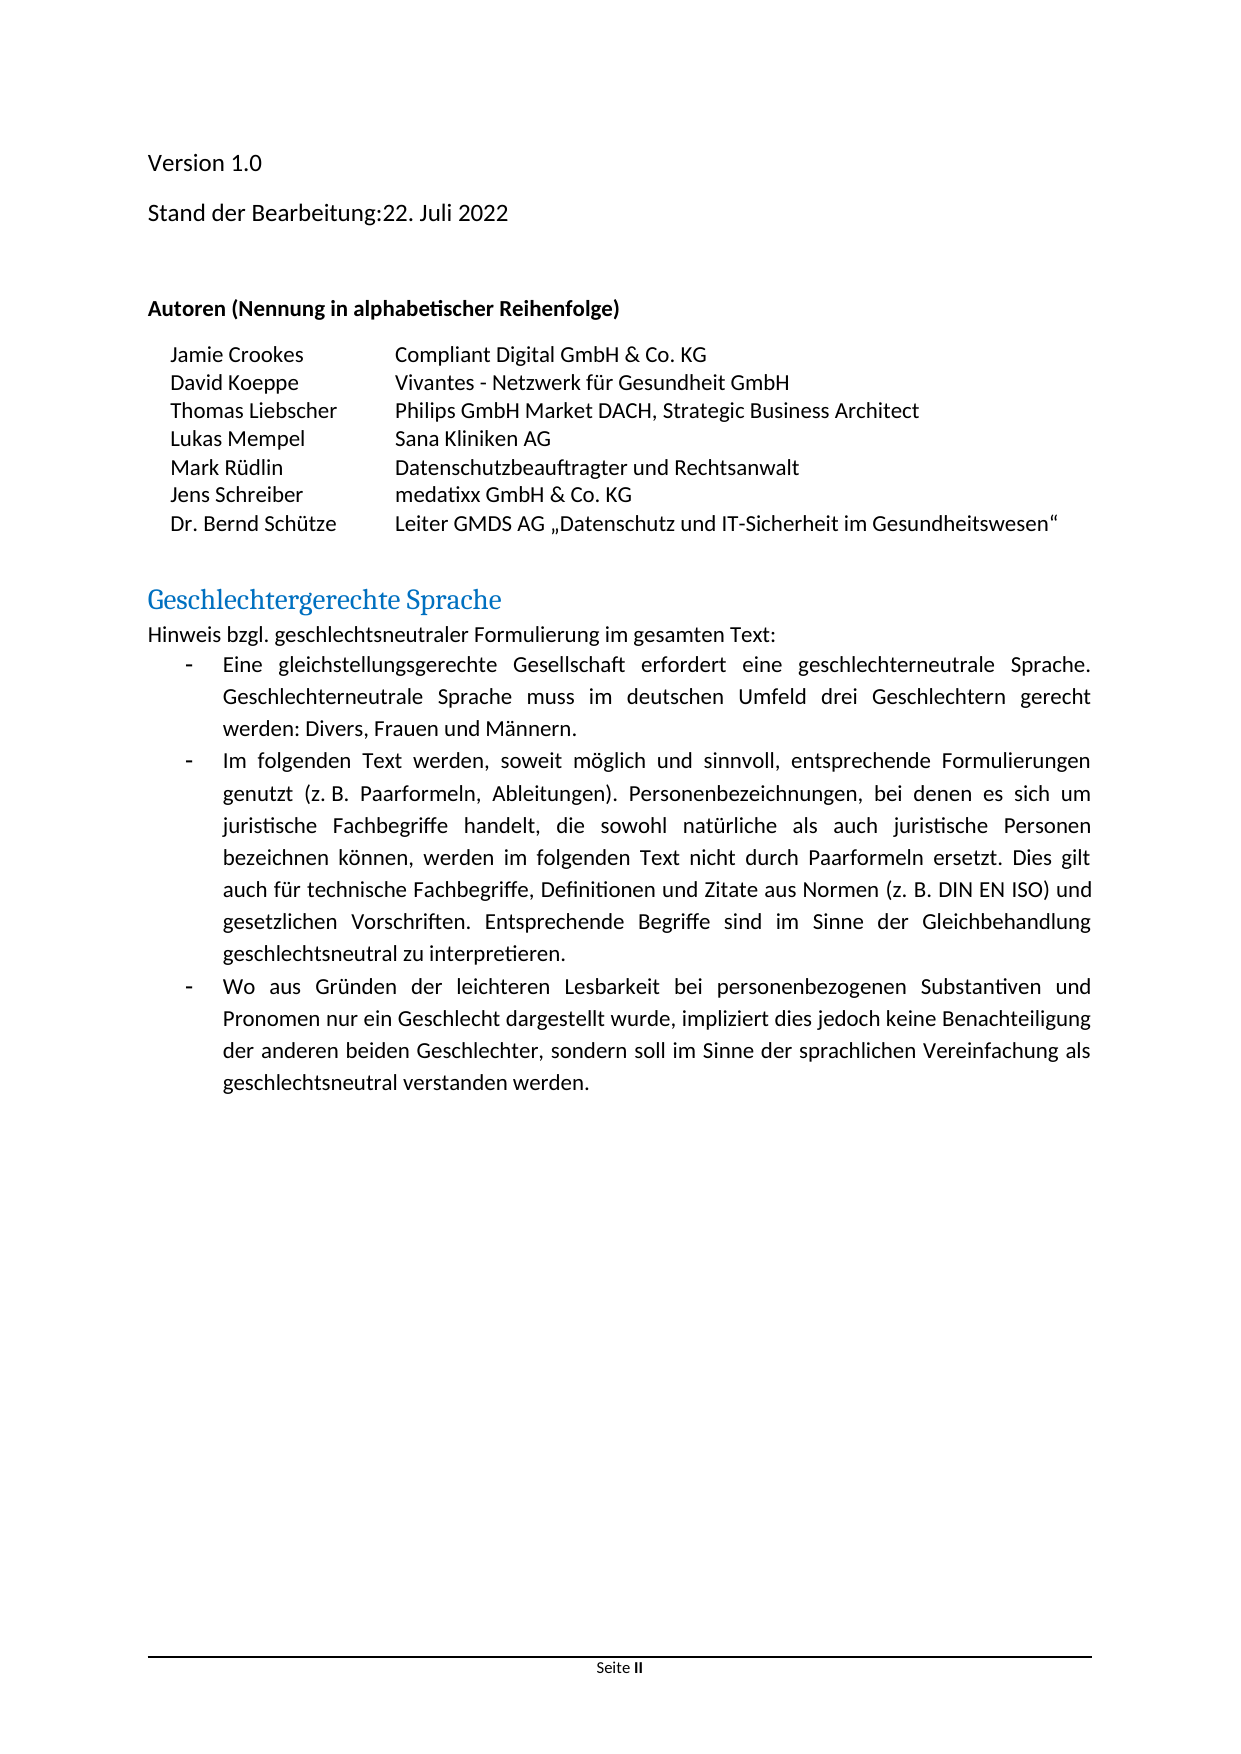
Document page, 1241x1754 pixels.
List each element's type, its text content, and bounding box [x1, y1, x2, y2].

table_cell medatixx GmbH & Co. KG [384, 481, 1092, 509]
table_cell Dr. Bernd Schütze [159, 509, 384, 537]
table_cell Datenschutzbeauftragter und Rechtsanwalt [384, 453, 1092, 481]
text Geschlechtergerechte Sprache [148, 583, 1093, 617]
table_cell Mark Rüdlin [159, 453, 384, 481]
list Eine gleichstellungsgerechte Gesellschaft erfordert eine geschlechterneutrale Sprache. Geschlechterneutrale Sprache muss im deutschen Umfeld drei Geschlechtern gerecht werden: Divers, Frauen und Männern. [185, 650, 1093, 742]
list Im folgenden Text werden, soweit möglich und sinnvoll, entsprechende Formulierungen genutzt (z. B. Paarformeln, Ableitungen). Personenbezeichnungen, bei denen es sich um juristische Fachbegriffe handelt, die sowohl natürliche als auch juristische Personen bezeichnen können, werden im folgenden Text nicht durch Paarformeln ersetzt. Dies gilt auch für technische Fachbegriffe, Definitionen und Zitate aus Normen (z. B. DIN EN ISO) und gesetzlichen Vorschriften. Entsprechende Begriffe sind im Sinne der Gleichbehandlung geschlechtsneutral zu interpretieren. [185, 746, 1093, 968]
text Autoren (Nennung in alphabetischer Reihenfolge) [148, 294, 1093, 322]
table_cell Vivantes - Netzwerk für Gesundheit GmbH [384, 369, 1092, 397]
table_cell Jens Schreiber [159, 481, 384, 509]
list Wo aus Gründen der leichteren Lesbarkeit bei personenbezogenen Substantiven und Pronomen nur ein Geschlecht dargestellt wurde, impliziert dies jedoch keine Benachteiligung der anderen beiden Geschlechter, sondern soll im Sinne der sprachlichen Vereinfachung als geschlechtsneutral verstanden werden. [185, 972, 1093, 1096]
table_header Compliant Digital GmbH & Co. KG [384, 341, 1092, 368]
table_cell Thomas Liebscher [159, 397, 384, 424]
text Version 1.0 [148, 148, 1093, 178]
table_cell Leiter GMDS AG „Datenschutz und IT-Sicherheit im Gesundheitswesen“ [384, 509, 1092, 537]
table_header Jamie Crookes [159, 341, 384, 368]
text Hinweis bzgl. geschlechtsneutraler Formulierung im gesamten Text: [148, 620, 1093, 648]
table_cell Lukas Mempel [159, 425, 384, 453]
text Stand der Bearbeitung:22. Juli 2022 [148, 197, 1093, 228]
table_cell Philips GmbH Market DACH, Strategic Business Architect [384, 397, 1092, 424]
table_cell Sana Kliniken AG [384, 425, 1092, 453]
table_cell David Koeppe [159, 369, 384, 397]
